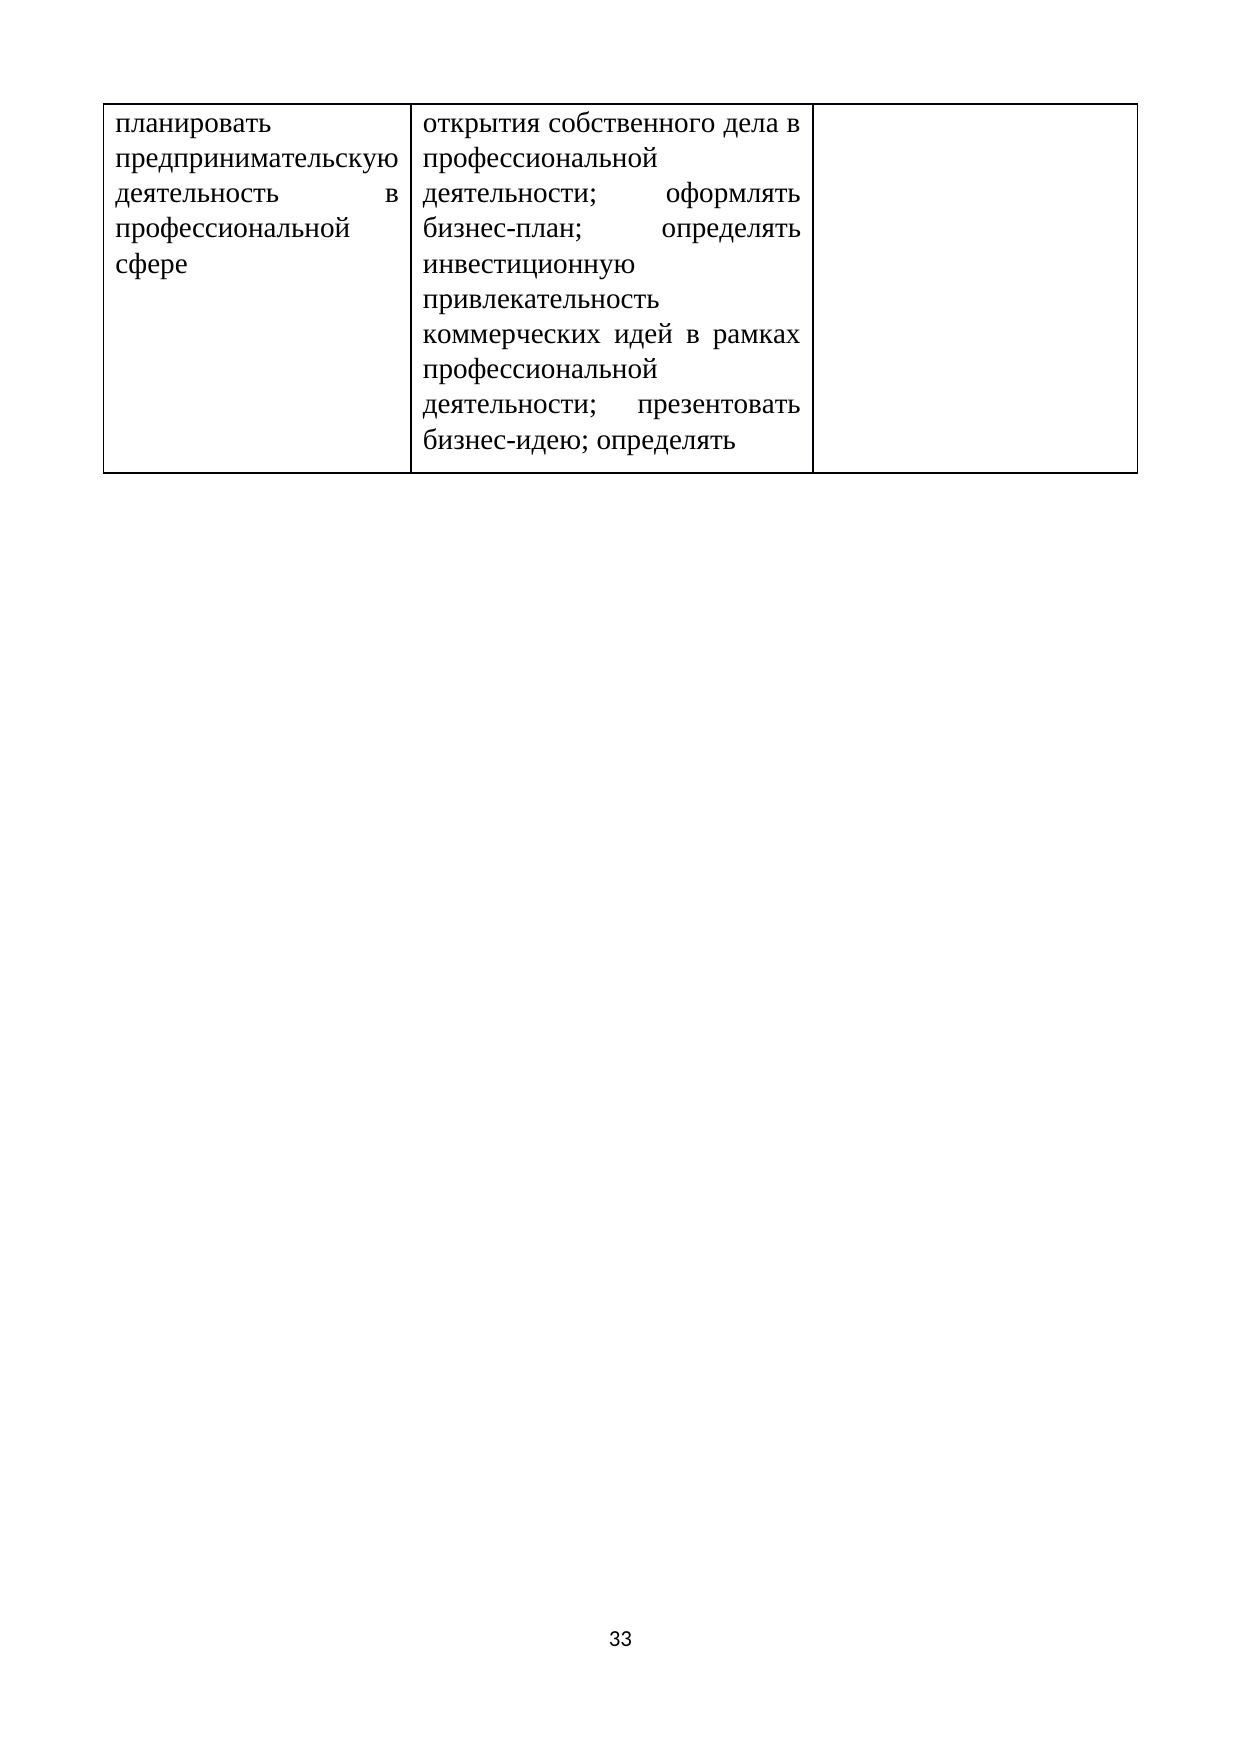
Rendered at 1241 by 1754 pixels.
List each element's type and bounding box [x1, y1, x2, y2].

table_cell [104, 105, 410, 472]
table_cell [412, 105, 812, 472]
